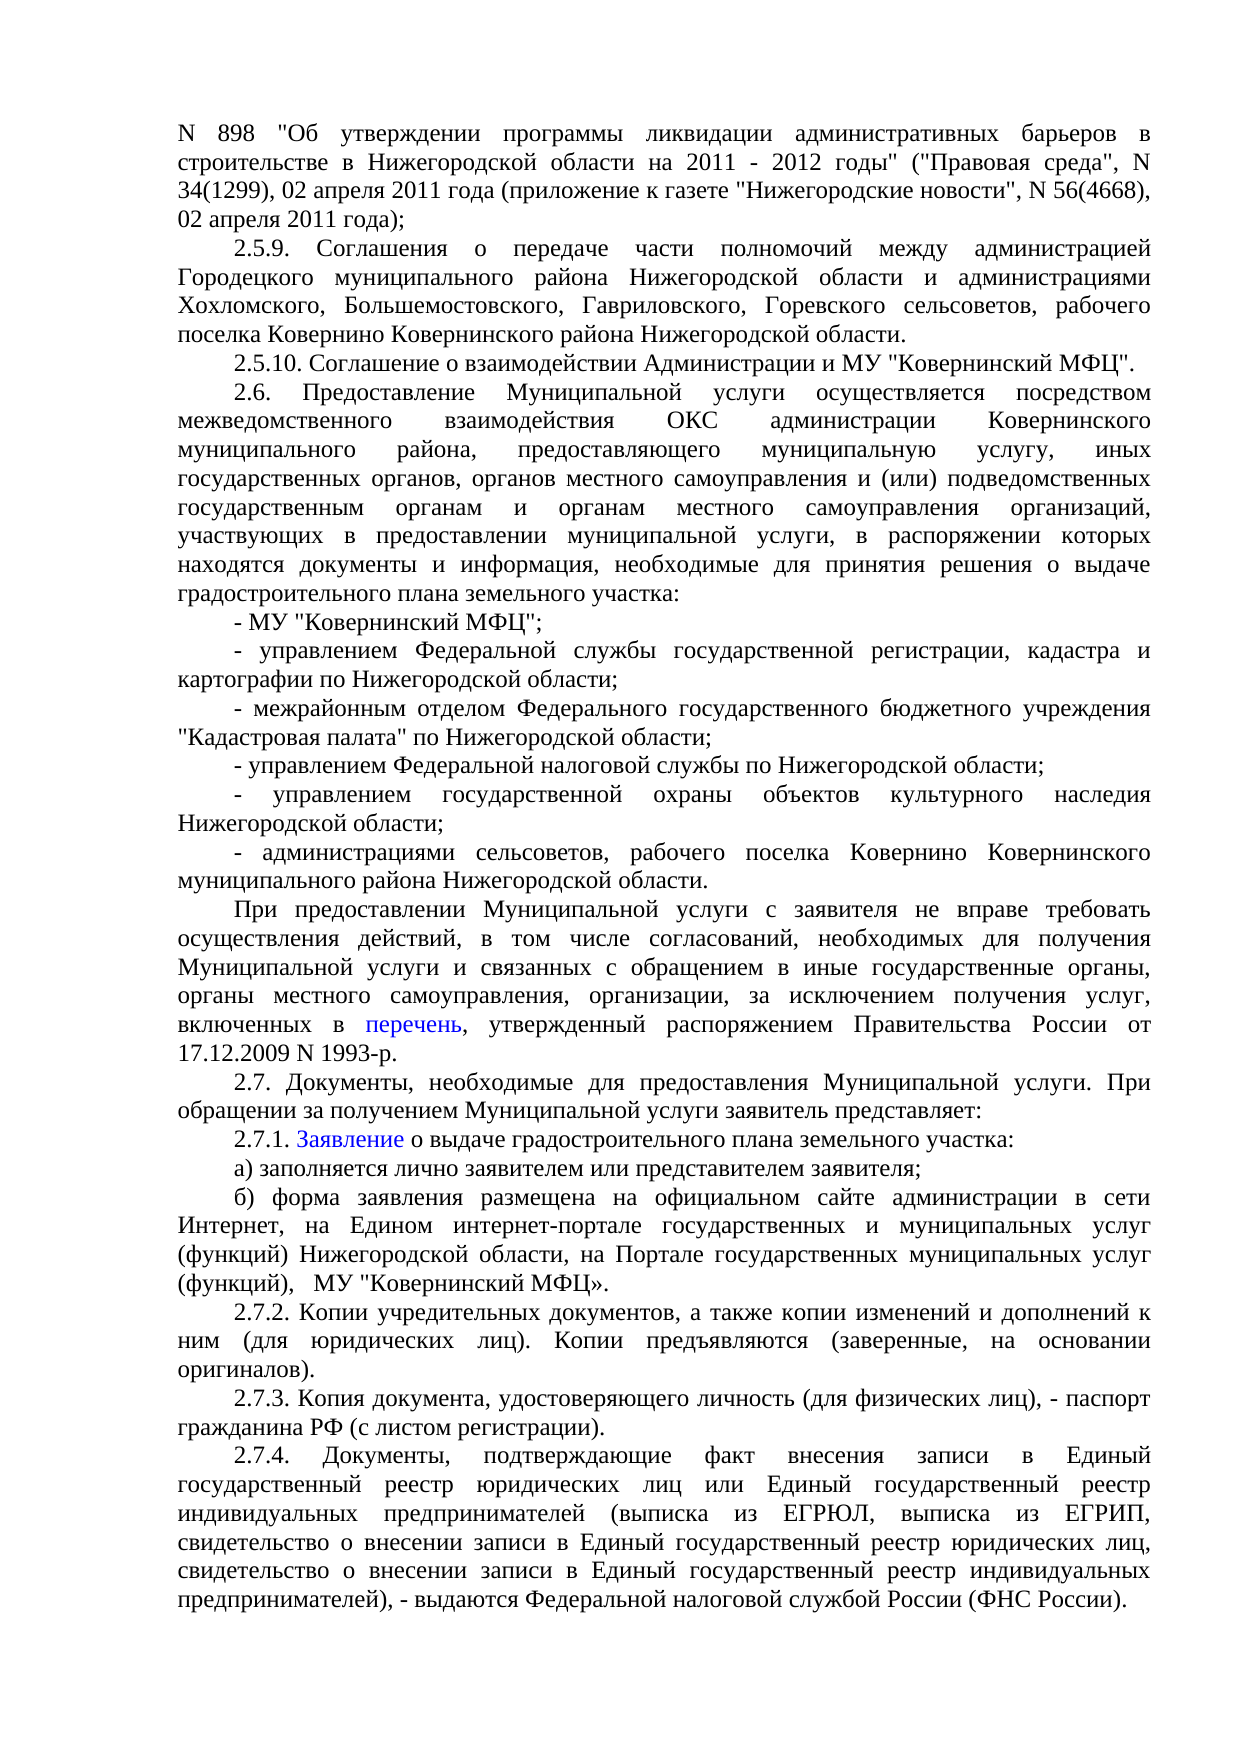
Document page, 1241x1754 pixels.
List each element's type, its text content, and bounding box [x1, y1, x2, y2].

text - управлением государственной охраны объектов культурного наследия Нижегородской области; [177, 779, 1152, 837]
text 2.7.2. Копии учредительных документов, а также копии изменений и дополнений к ним (для юридических лиц). Копии предъявляются (заверенные, на основании оригиналов). [177, 1297, 1152, 1383]
text - межрайонным отделом Федерального государственного бюджетного учреждения "Кадастровая палата" по Нижегородской области; [177, 693, 1152, 751]
text 2.7.3. Копия документа, удостоверяющего личность (для физических лиц), - паспорт гражданина РФ (с листом регистрации). [177, 1383, 1152, 1441]
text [177, 118, 1152, 233]
text - МУ "Ковернинский МФЦ"; [177, 607, 1152, 636]
text 2.7.1. Заявление о выдаче градостроительного плана земельного участка: [177, 1124, 1152, 1153]
text При предоставлении Муниципальной услуги с заявителя не вправе требовать осуществления действий, в том числе согласований, необходимых для получения Муниципальной услуги и связанных с обращением в иные государственные органы, органы местного самоуправления, организации, за исключением получения услуг, включенных в перечень, утвержденный распоряжением Правительства России от 17.12.2009 N 1993-р. [177, 894, 1152, 1067]
text б) форма заявления размещена на официальном сайте администрации в сети Интернет, на Едином интернет-портале государственных и муниципальных услуг (функций) Нижегородской области, на Портале государственных муниципальных услуг (функций), МУ "Ковернинский МФЦ». [177, 1182, 1152, 1297]
text - управлением Федеральной налоговой службы по Нижегородской области; [177, 751, 1152, 779]
text 2.7. Документы, необходимые для предоставления Муниципальной услуги. При обращении за получением Муниципальной услуги заявитель представляет: [177, 1067, 1152, 1124]
text 2.7.4. Документы, подтверждающие факт внесения записи в Единый государственный реестр юридических лиц или Единый государственный реестр индивидуальных предпринимателей (выписка из ЕГРЮЛ, выписка из ЕГРИП, свидетельство о внесении записи в Единый государственный реестр юридических лиц, свидетельство о внесении записи в Единый государственный реестр индивидуальных предпринимателей), - выдаются Федеральной налоговой службой России (ФНС России). [177, 1441, 1152, 1613]
text 2.6. Предоставление Муниципальной услуги осуществляется посредством межведомственного взаимодействия ОКС администрации Ковернинского муниципального района, предоставляющего муниципальную услугу, иных государственных органов, органов местного самоуправления и (или) подведомственных государственным органам и органам местного самоуправления организаций, участвующих в предоставлении муниципальной услуги, в распоряжении которых находятся документы и информация, необходимые для принятия решения о выдаче градостроительного плана земельного участка: [177, 377, 1152, 607]
text - управлением Федеральной службы государственной регистрации, кадастра и картографии по Нижегородской области; [177, 636, 1152, 693]
text - администрациями сельсоветов, рабочего поселка Ковернино Ковернинского муниципального района Нижегородской области. [177, 837, 1152, 894]
text 2.5.10. Соглашение о взаимодействии Администрации и МУ "Ковернинский МФЦ". [177, 348, 1152, 377]
text 2.5.9. Соглашения о передаче части полномочий между администрацией Городецкого муниципального района Нижегородской области и администрациями Хохломского, Большемостовского, Гавриловского, Горевского сельсоветов, рабочего поселка Ковернино Ковернинского района Нижегородской области. [177, 233, 1152, 348]
text а) заполняется лично заявителем или представителем заявителя; [177, 1153, 1152, 1182]
